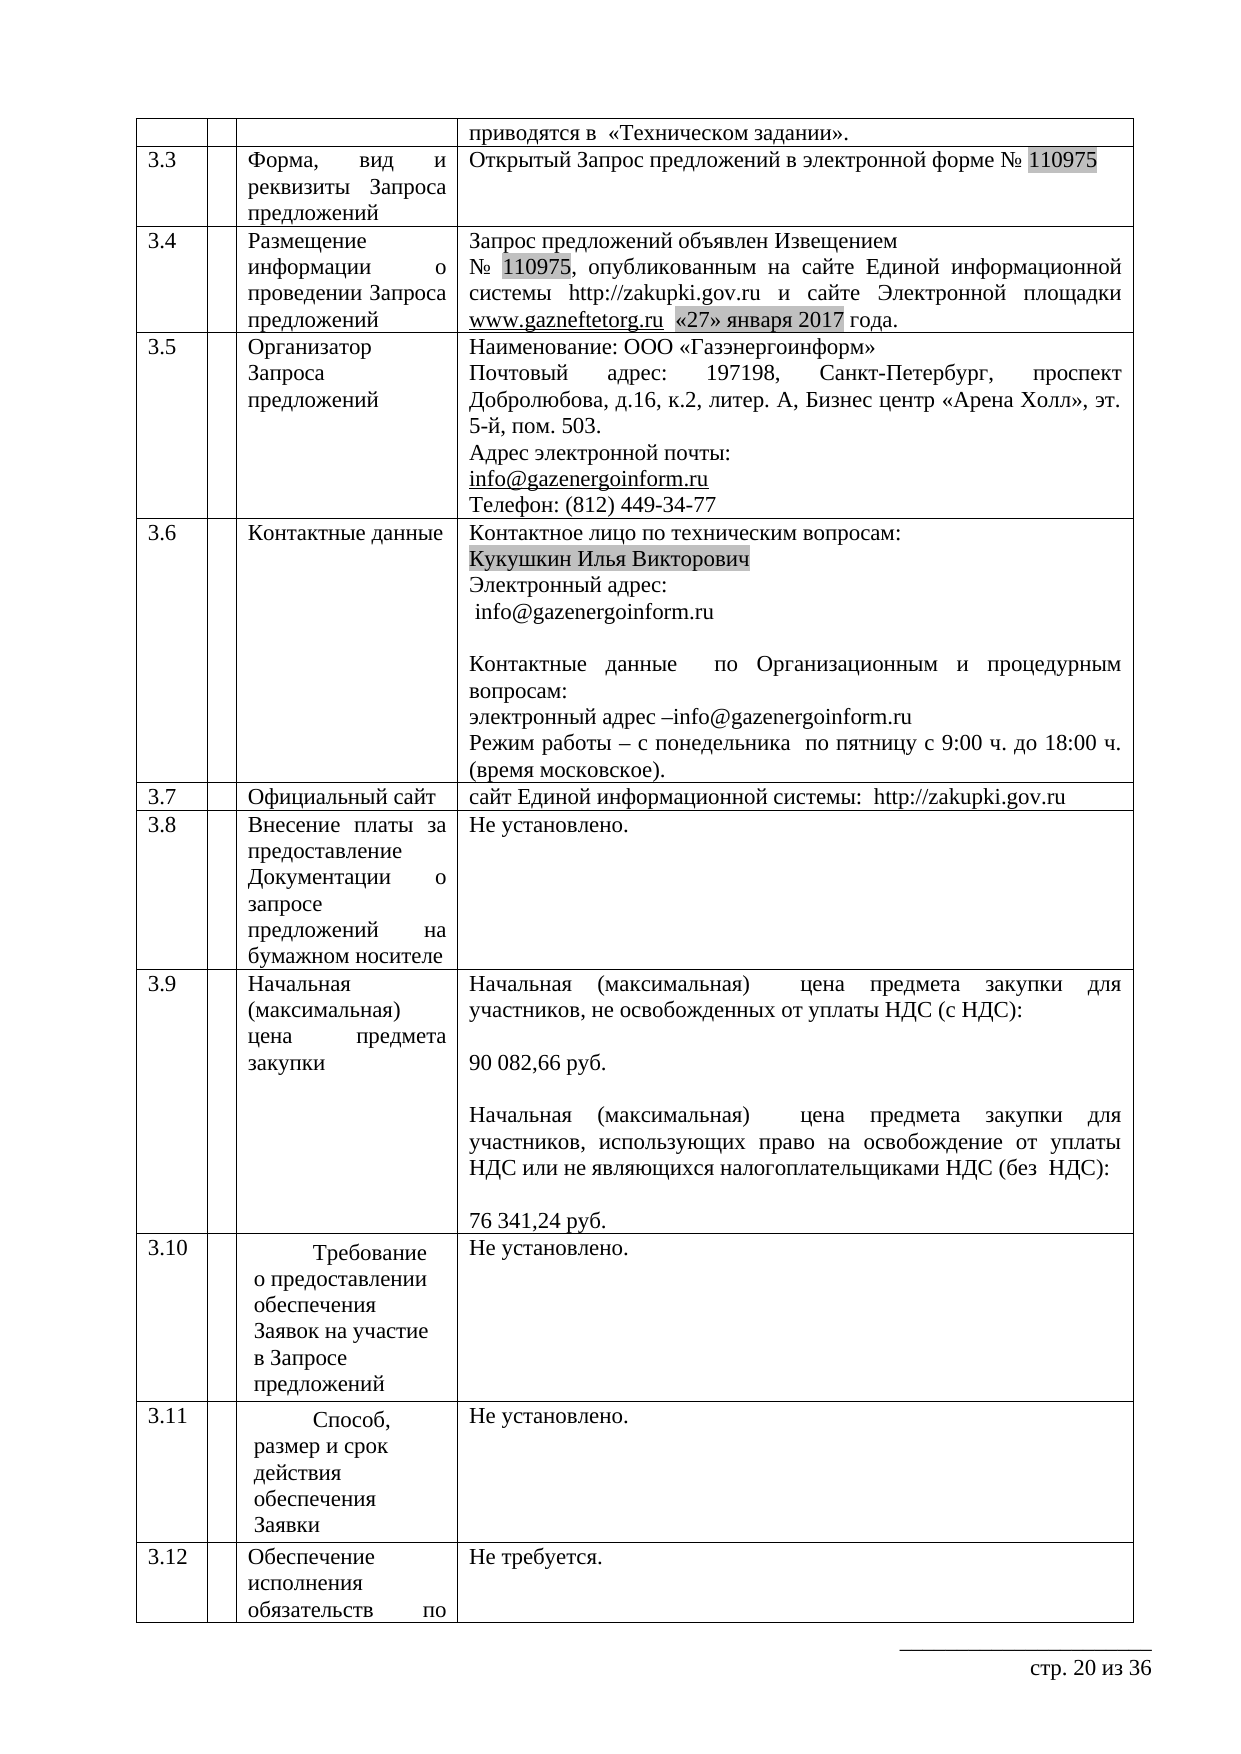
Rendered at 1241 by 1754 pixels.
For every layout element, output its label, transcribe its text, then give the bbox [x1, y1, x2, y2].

table_cell [208, 970, 236, 1233]
table_cell [208, 147, 236, 226]
table_cell [208, 783, 236, 809]
table_cell [208, 811, 236, 969]
table_cell Не установлено. [458, 1402, 1133, 1542]
table_cell Организатор Запроса предложений [237, 333, 457, 518]
table_cell Не установлено. [458, 1234, 1133, 1401]
table_cell Официальный сайт [237, 783, 457, 809]
table_cell Требование о предоставлении обеспечения Заявок на участие в Запросе предложений [237, 1234, 457, 1401]
table_cell Контактные данные [237, 519, 457, 782]
table_cell [208, 333, 236, 518]
table_cell [208, 1402, 236, 1542]
table_cell 3.9 [137, 970, 207, 1233]
table_cell [208, 1234, 236, 1401]
table_cell 3.11 [137, 1402, 207, 1542]
table_cell сайт Единой информационной системы: http://zakupki.gov.ru [458, 783, 1133, 809]
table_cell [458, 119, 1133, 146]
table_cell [237, 1543, 457, 1622]
table_cell 3.12 [137, 1543, 207, 1622]
table_cell [208, 519, 236, 782]
table_cell 3.7 [137, 783, 207, 809]
table_cell Наименование: ООО «Газэнергоинформ» Почтовый адрес: 197198, Санкт-Петербург, проспект Добролюбова, д.16, к.2, литер. А, Бизнес центр «Арена Холл», эт. 5-й, пом. 503. Адрес электронной почты: info@gazenergoinform.ru Телефон: (812) 449-34-77 [458, 333, 1133, 518]
table_cell 3.6 [137, 519, 207, 782]
table_cell Контактное лицо по техническим вопросам: Кукушкин Илья Викторович Электронный адрес: info@gazenergoinform.ru Контактные данные по Организационным и процедурным вопросам: электронный адрес –info@gazenergoinform.ru Режим работы – с понедельника по пятницу с 9:00 ч. до 18:00 ч. (время московское). [458, 519, 1133, 782]
table_cell [208, 1543, 236, 1622]
table_cell Не требуется. [458, 1543, 1133, 1622]
table_cell Запрос предложений объявлен Извещением № 110975, опубликованным на сайте Единой информационной системы http://zakupki.gov.ru и сайте Электронной площадки www.gazneftetorg.ru «27» января 2017 года. [458, 227, 1133, 332]
table_cell [208, 227, 236, 332]
table_cell 3.3 [137, 147, 207, 226]
table_cell Не установлено. [458, 811, 1133, 969]
table_cell Форма, вид и реквизиты Запроса предложений [237, 147, 457, 226]
table_cell Начальная (максимальная) цена предмета закупки для участников, не освобожденных от уплаты НДС (с НДС): 90 082,66 руб. Начальная (максимальная) цена предмета закупки для участников, использующих право на освобождение от уплаты НДС или не являющихся налогоплательщиками НДС (без НДС): 76 341,24 руб. [458, 970, 1133, 1233]
table_cell 3.5 [137, 333, 207, 518]
table_cell 3.8 [137, 811, 207, 969]
table_cell Размещение информации о проведении Запроса предложений [237, 227, 457, 332]
table_cell 3.4 [137, 227, 207, 332]
table_cell Начальная (максимальная) цена предмета закупки [237, 970, 457, 1233]
table_cell 3.10 [137, 1234, 207, 1401]
table_cell Открытый Запрос предложений в электронной форме № 110975 [458, 147, 1133, 226]
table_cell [237, 119, 457, 146]
table_cell Способ, размер и срок действия обеспечения Заявки [237, 1402, 457, 1542]
table_cell Внесение платы за предоставление Документации о запросе предложений на бумажном носителе [237, 811, 457, 969]
